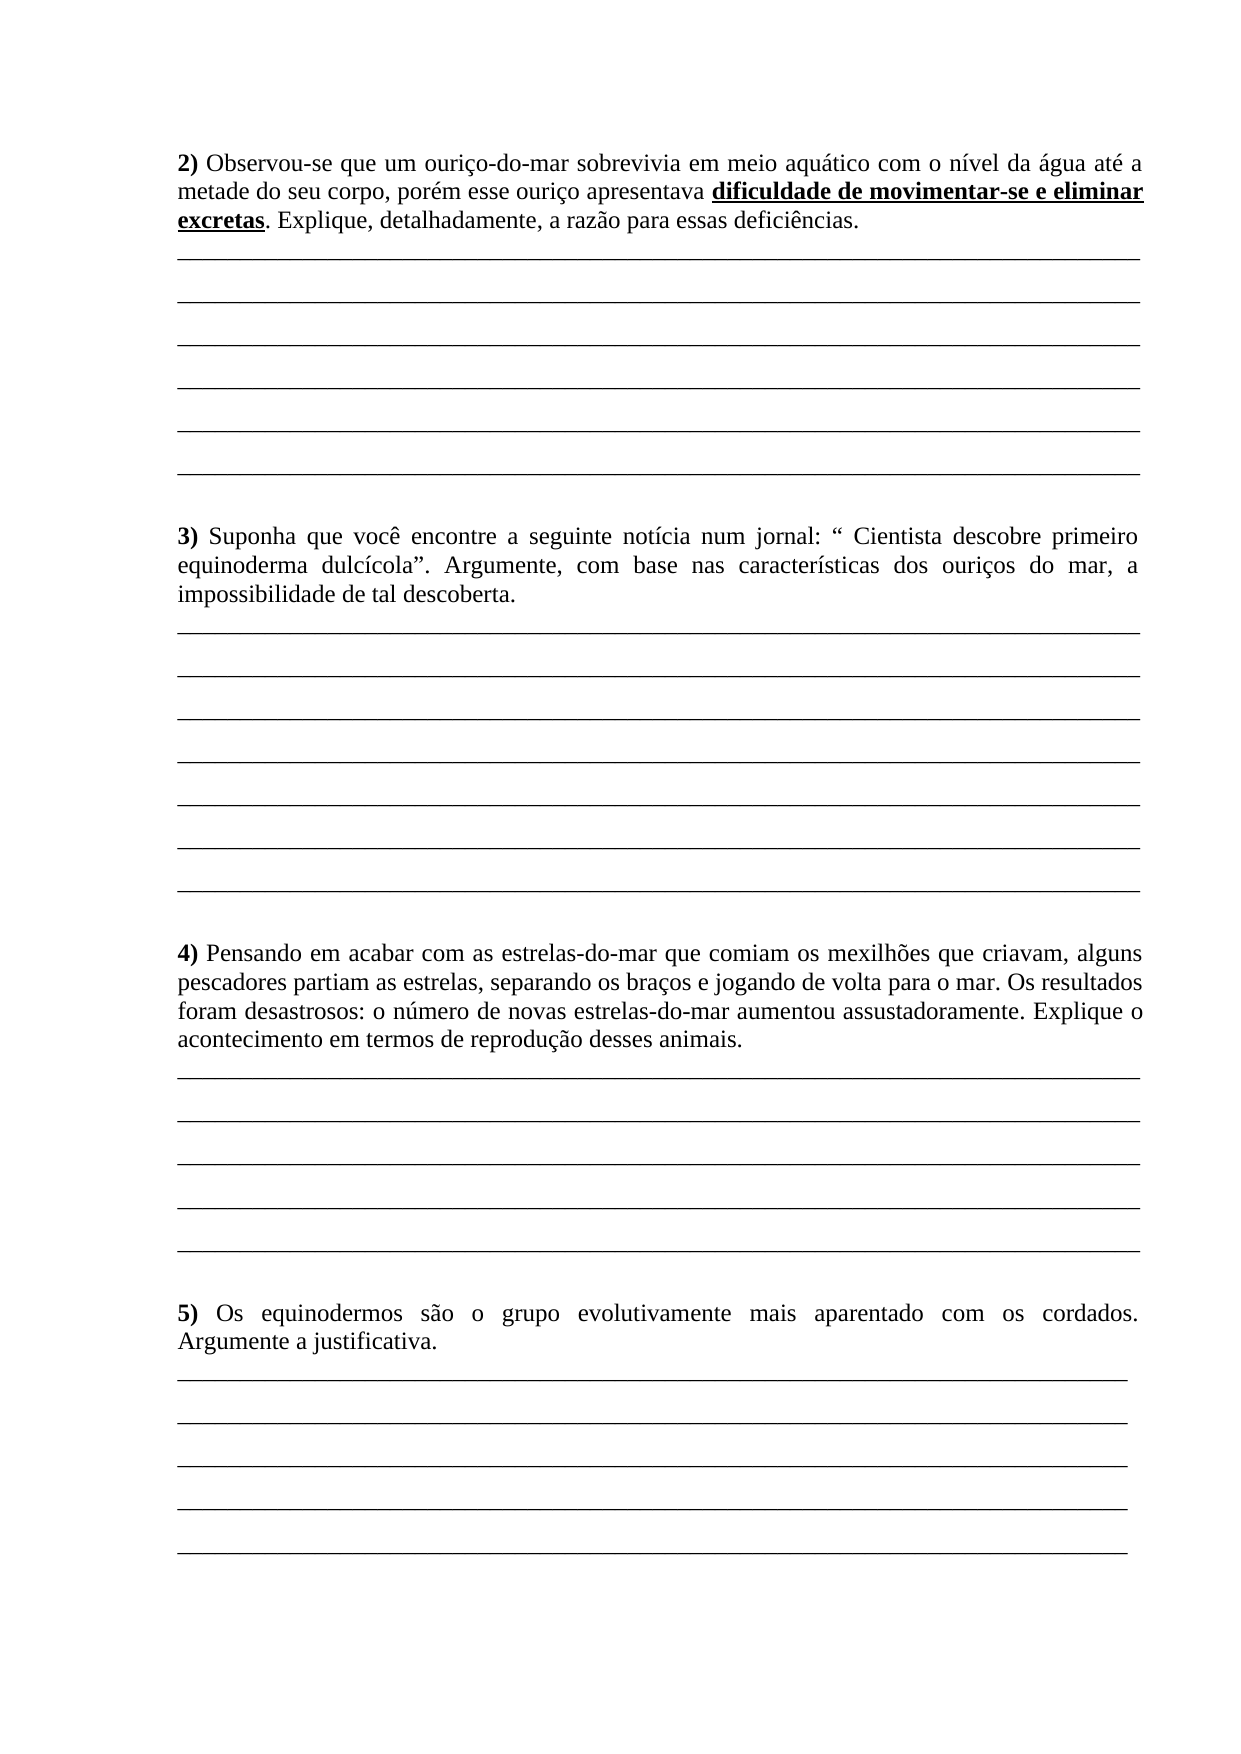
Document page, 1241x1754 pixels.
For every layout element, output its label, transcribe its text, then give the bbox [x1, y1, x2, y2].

text ______________________________________________________________________________________________________________________________________________________________________________________________________________________________________________________________________________________________________________________________________________________________________________________________________________________________________________________________________________ [177, 234, 1144, 478]
text _________________________________________________________________________________________________________________________________________________________________________________________________________________________________________________________________________________________________________________________________________________________________________________________________ [177, 1053, 1144, 1254]
text ____________________________________________________________________________________________________________________________________________________________________________________________________________________________________________________________________________________________________________________________________________________________________________________________ [177, 1355, 1139, 1556]
text 3) Suponha que você encontre a seguinte notícia num jornal: “ Cientista descobre primeiro equinoderma dulcícola”. Argumente, com base nas características dos ouriços do mar, a impossibilidade de tal descoberta. [177, 521, 1139, 608]
text 5) Os equinodermos são o grupo evolutivamente mais aparentado com os cordados. Argumente a justificativa. [177, 1298, 1139, 1355]
text ___________________________________________________________________________________________________________________________________________________________________________________________________________________________________________________________________________________________________________________________________________________________________________________________________________________________________________________________________________________________________________________________________________________________ [177, 608, 1143, 895]
text 2) Observou-se que um ouriço-do-mar sobrevivia em meio aquático com o nível da água até a metade do seu corpo, porém esse ouriço apresentava dificuldade de movimentar-se e eliminar excretas. Explique, detalhadamente, a razão para essas deficiências. [177, 148, 1144, 234]
text 4) Pensando em acabar com as estrelas-do-mar que comiam os mexilhões que criavam, alguns pescadores partiam as estrelas, separando os braços e jogando de volta para o mar. Os resultados foram desastrosos: o número de novas estrelas-do-mar aumentou assustadoramente. Explique o acontecimento em termos de reprodução desses animais. [177, 938, 1144, 1053]
